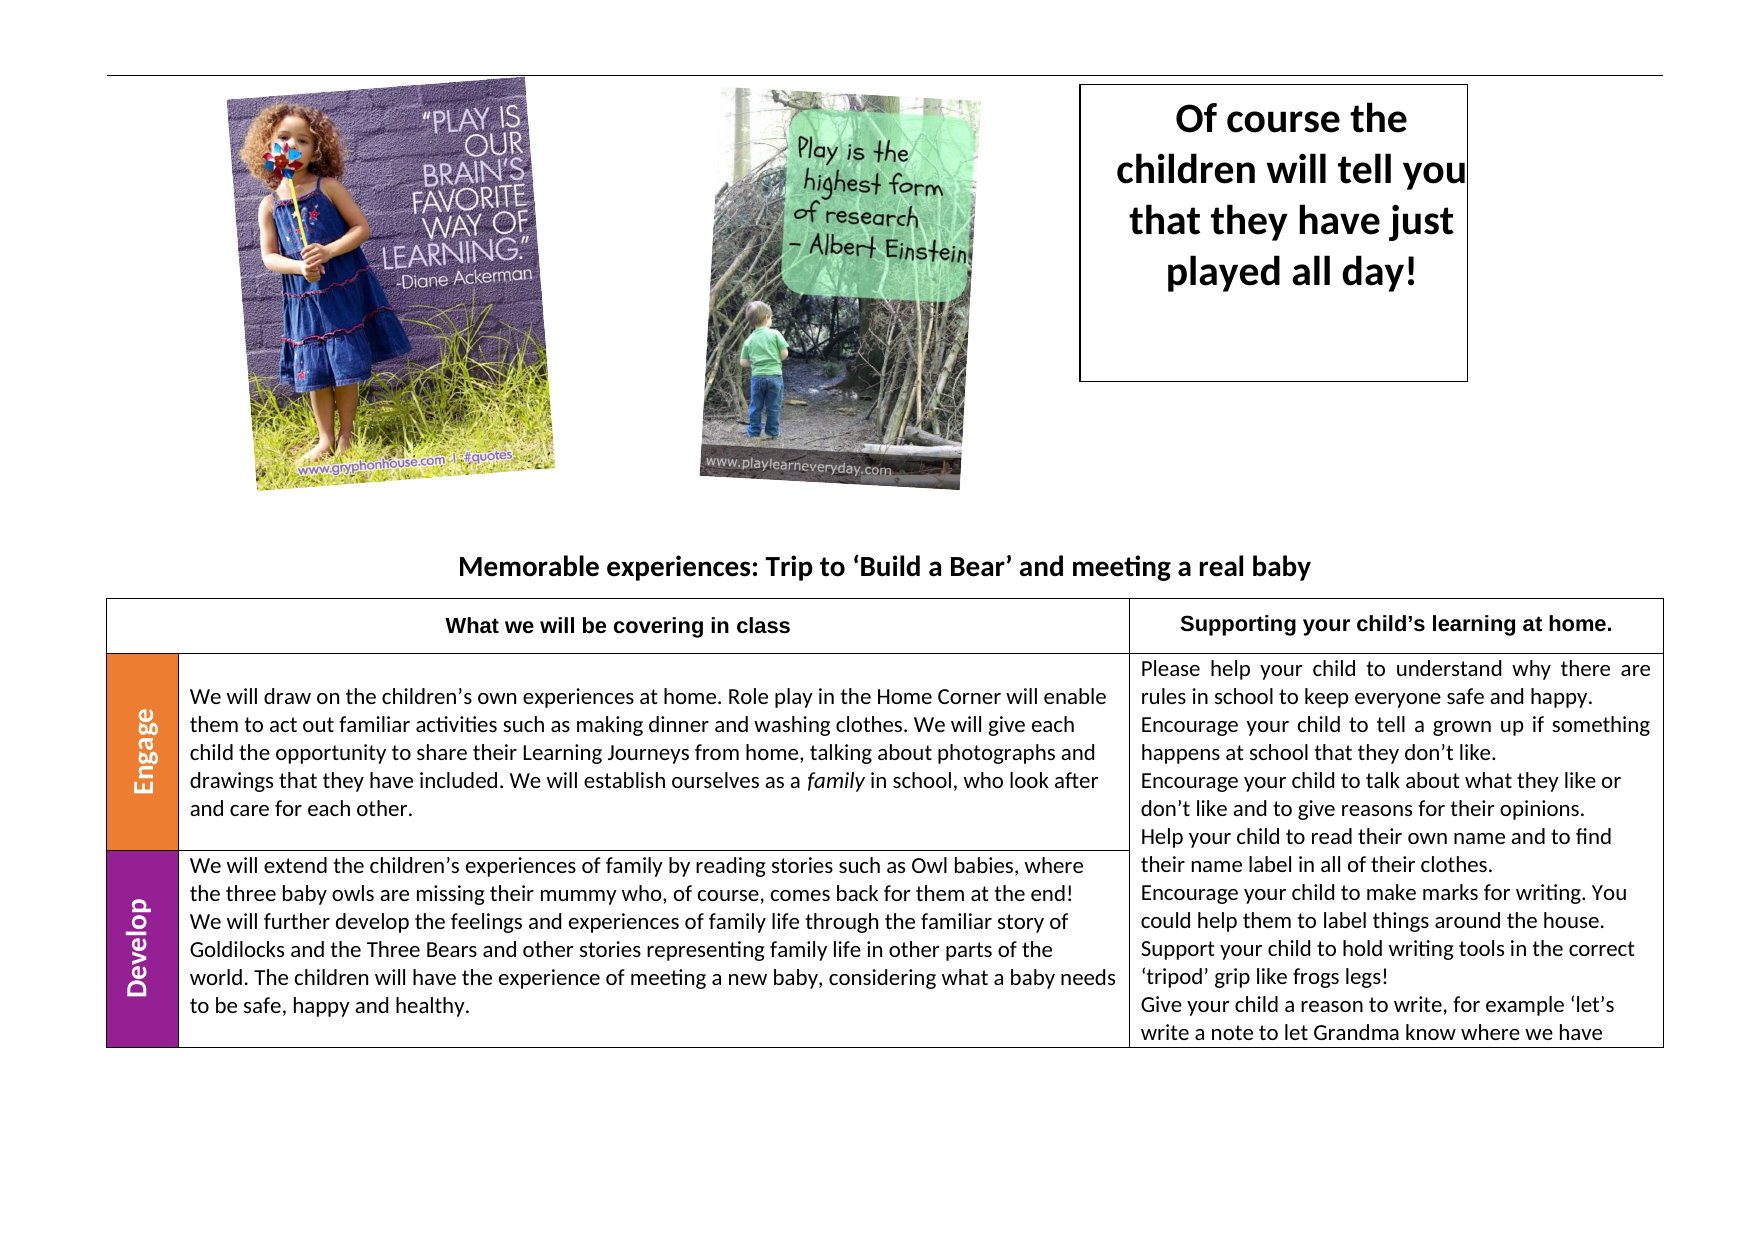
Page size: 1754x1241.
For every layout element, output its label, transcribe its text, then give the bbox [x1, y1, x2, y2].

table_cell What we will be covering in class [107, 599, 1129, 653]
table_cell We will extend the children’s experiences of family by reading stories such as Owl babies, where the three baby owls are missing their mummy who, of course, comes back for them at the end! We will further develop the feelings and experiences of family life through the familiar story of Goldilocks and the Three Bears and other stories representing family life in other parts of the world. The children will have the experience of meeting a new baby, considering what a baby needs to be safe, happy and healthy. [179, 851, 1129, 1047]
table_header http://www.google.co.uk/url?sa=i&rct=j&q=&esrc=s&source=images&cd=&cad=rja&uact=8&ved=0CAcQjRw&url=http://katyperrybuzz.blogspot.com/2008/03/popcorn-clip-art.html&ei=KXBCVOX8NsfhaonmgsgE&bvm=bv.77648437,d.d2s&psig=AFQjCNGQQXz7Xsc3_Q4CyhSGFqVx2hiyvw&ust=1413726598505576 Foundation Stage Topic Web – Autumn 1 “If you go down to the woods today!” We will use the themes of familiar stories such as Owl Babies, Goldilocks and Bear Hunt to explore the theme of families and what it means to belong to our new school family. We will also have the great pleasure of meeting a real baby, courtesy of Mrs Savage who has had a new baby boy called Joshua. The emphasis this term will be on settling the children into a safe, secure and happy routine and environment, where everyone understands the need to follow the class rules, so that we can take care of each other by playing nicely and being kind. We will support the children to develop these skills, modelling how to ‘share and play fair’ and supporting the children to ask for help if they feel unhappy. As part of this experience we will visit ‘Build a Bear’ in Leicester to create our own class mascot, Barnaby Bear, which the children will take home for sleepovers. We are grateful to the Parent Staff Association who have subsidised the cost of this trip. We will be making initial assessments on each child’s development across the curriculum, in order to establish their next steps in learning, and will begin teaching new skills as soon as these are complete. Memorable experiences: Trip to ‘Build a Bear’ and meeting a real baby [107, 76, 1663, 598]
table_cell Supporting your child’s learning at home. [1130, 599, 1663, 653]
table_cell Engage [107, 654, 178, 850]
picture [227, 77, 555, 491]
picture [700, 87, 981, 490]
table_cell Please help your child to understand why there are rules in school to keep everyone safe and happy. Encourage your child to tell a grown up if something happens at school that they don’t like. Encourage your child to talk about what they like or don’t like and to give reasons for their opinions. Help your child to read their own name and to find their name label in all of their clothes. Encourage your child to make marks for writing. You could help them to label things around the house. Support your child to hold writing tools in the correct ‘tripod’ grip like frogs legs! Give your child a reason to write, for example ‘let’s write a note to let Grandma know where we have gone.’ Build your child’s confidence to relate experiences to you or another family member, encouraging them to add more detail by asking questions to ‘find out more.’ Help your child to count accurately, moving each object in turn as they say the number names. Talk about size, and order sizes using vocabulary such as big, bigger, biggest. Sort and match things at home – Mummy’s things, my things, blue toys etc. Play games to reinforce the names of parts of the body, for example ‘Simon says….’ Talk about your family and relatives. All families are different and all are special. [1130, 654, 1663, 1047]
table_cell Develop [107, 851, 178, 1047]
table_cell We will draw on the children’s own experiences at home. Role play in the Home Corner will enable them to act out familiar activities such as making dinner and washing clothes. We will give each child the opportunity to share their Learning Journeys from home, talking about photographs and drawings that they have included. We will establish ourselves as a family in school, who look after and care for each other. [179, 654, 1129, 850]
